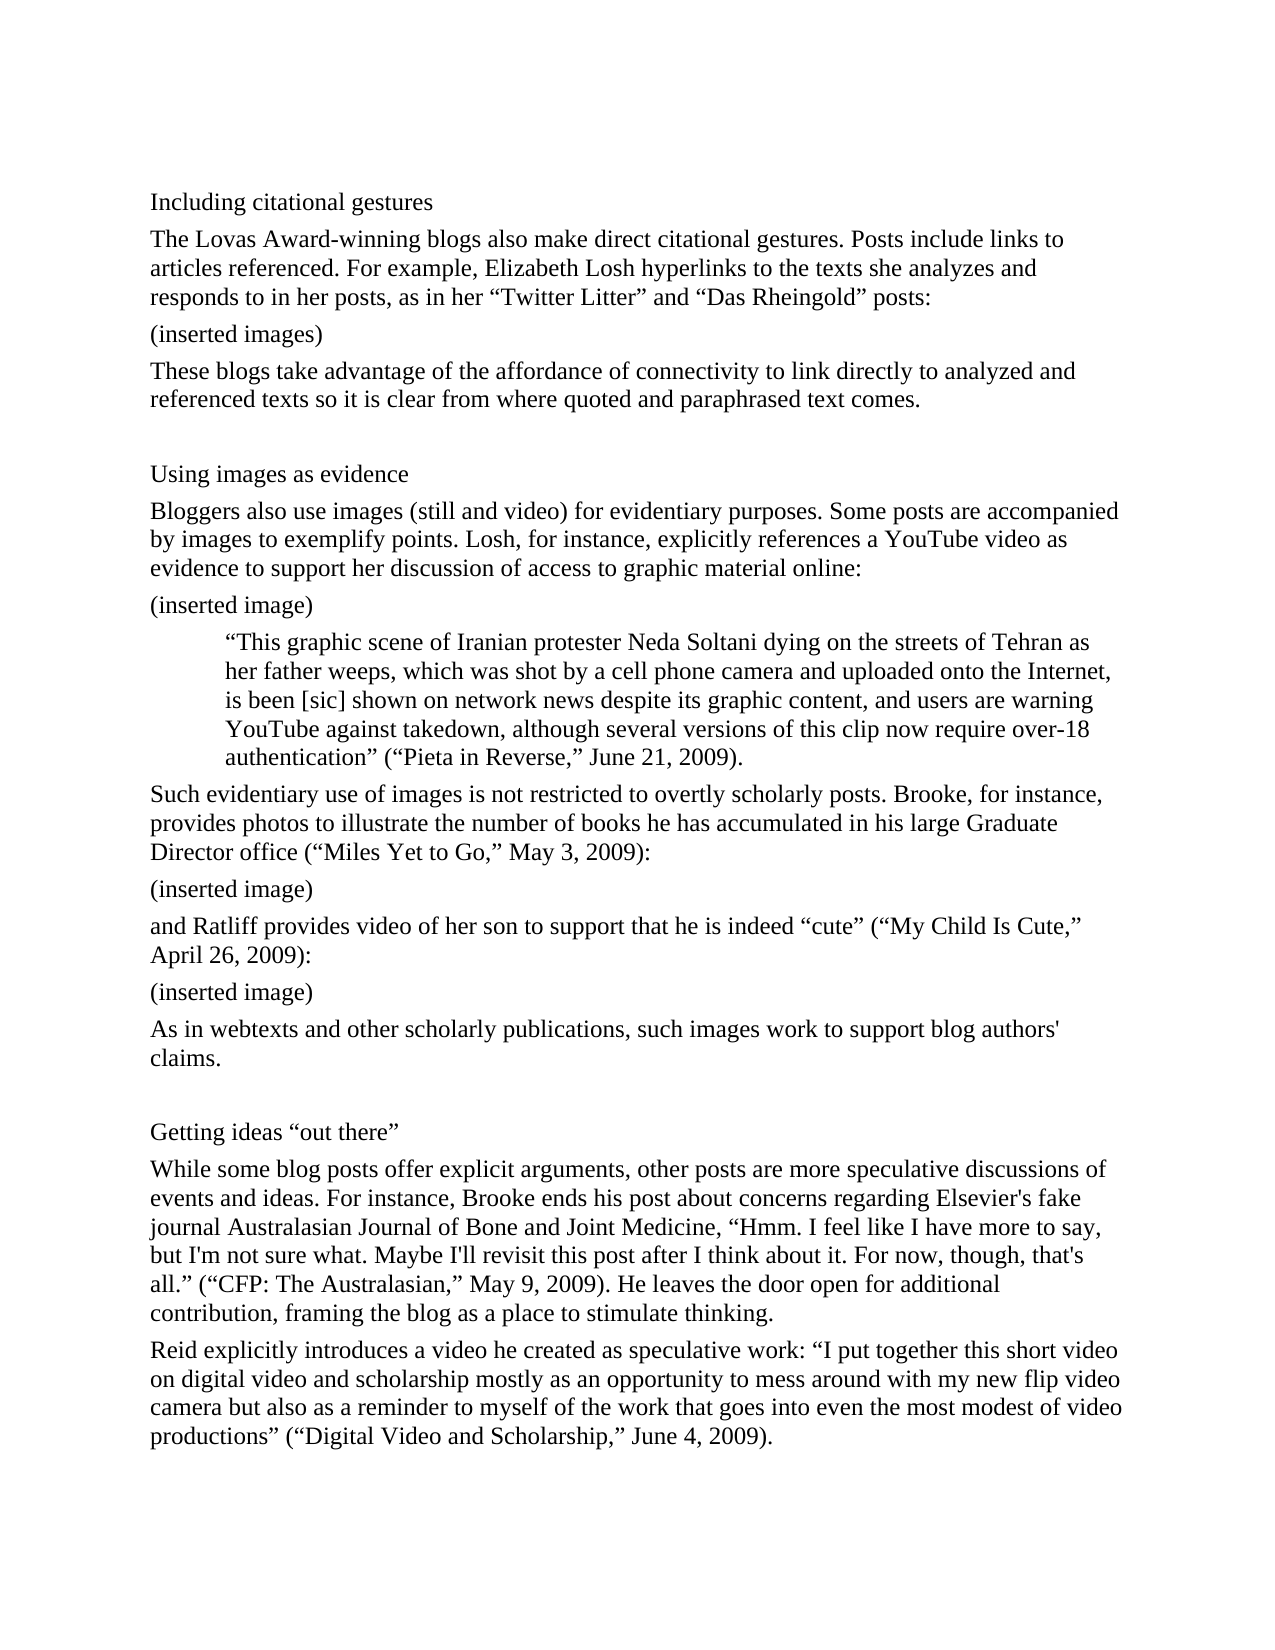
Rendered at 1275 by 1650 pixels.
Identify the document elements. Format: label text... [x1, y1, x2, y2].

text “This graphic scene of Iranian protester Neda Soltani dying on the streets of Tehran as her father weeps, which was shot by a cell phone camera and uploaded onto the Internet, is been [sic] shown on network news despite its graphic content, and users are warning YouTube against takedown, although several versions of this clip now require over-18 authentication” (“Pieta in Reverse,” June 21, 2009). [225, 627, 1125, 771]
text Getting ideas “out there” [150, 1117, 1125, 1146]
text (inserted image) [150, 977, 1125, 1006]
text and Ratliff provides video of her son to support that he is indeed “cute” (“My Child Is Cute,” April 26, 2009): [150, 911, 1125, 969]
text (inserted image) [150, 590, 1125, 619]
text Using images as evidence [150, 459, 1125, 487]
text (inserted images) [150, 319, 1125, 347]
text Bloggers also use images (still and video) for evidentiary purposes. Some posts are accompanied by images to exemplify points. Losh, for instance, explicitly references a YouTube video as evidence to support her discussion of access to graphic material online: [150, 496, 1125, 582]
text (inserted image) [150, 874, 1125, 903]
text While some blog posts offer explicit arguments, other posts are more speculative discussions of events and ideas. For instance, Brooke ends his post about concerns regarding Elsevier's fake journal Australasian Journal of Bone and Joint Medicine, “Hmm. I feel like I have more to say, but I'm not sure what. Maybe I'll revisit this post after I think about it. For now, though, that's all.” (“CFP: The Australasian,” May 9, 2009). He leaves the door open for additional contribution, framing the blog as a place to stimulate thinking. [150, 1154, 1125, 1327]
text These blogs take advantage of the affordance of connectivity to link directly to analyzed and referenced texts so it is clear from where quoted and paraphrased text comes. [150, 356, 1125, 413]
text The Lovas Award-winning blogs also make direct citational gestures. Posts include links to articles referenced. For example, Elizabeth Losh hyperlinks to the texts she analyzes and responds to in her posts, as in her “Twitter Litter” and “Das Rheingold” posts: [150, 224, 1125, 310]
text As in webtexts and other scholarly publications, such images work to support blog authors' claims. [150, 1014, 1125, 1072]
text Such evidentiary use of images is not restricted to overtly scholarly posts. Brooke, for instance, provides photos to illustrate the number of books he has accumulated in his large Graduate Director office (“Miles Yet to Go,” May 3, 2009): [150, 779, 1125, 866]
text Including citational gestures [150, 187, 1125, 216]
text Reid explicitly introduces a video he created as speculative work: “I put together this short video on digital video and scholarship mostly as an opportunity to mess around with my new flip video camera but also as a reminder to myself of the work that goes into even the most modest of video productions” (“Digital Video and Scholarship,” June 4, 2009). [150, 1335, 1125, 1450]
